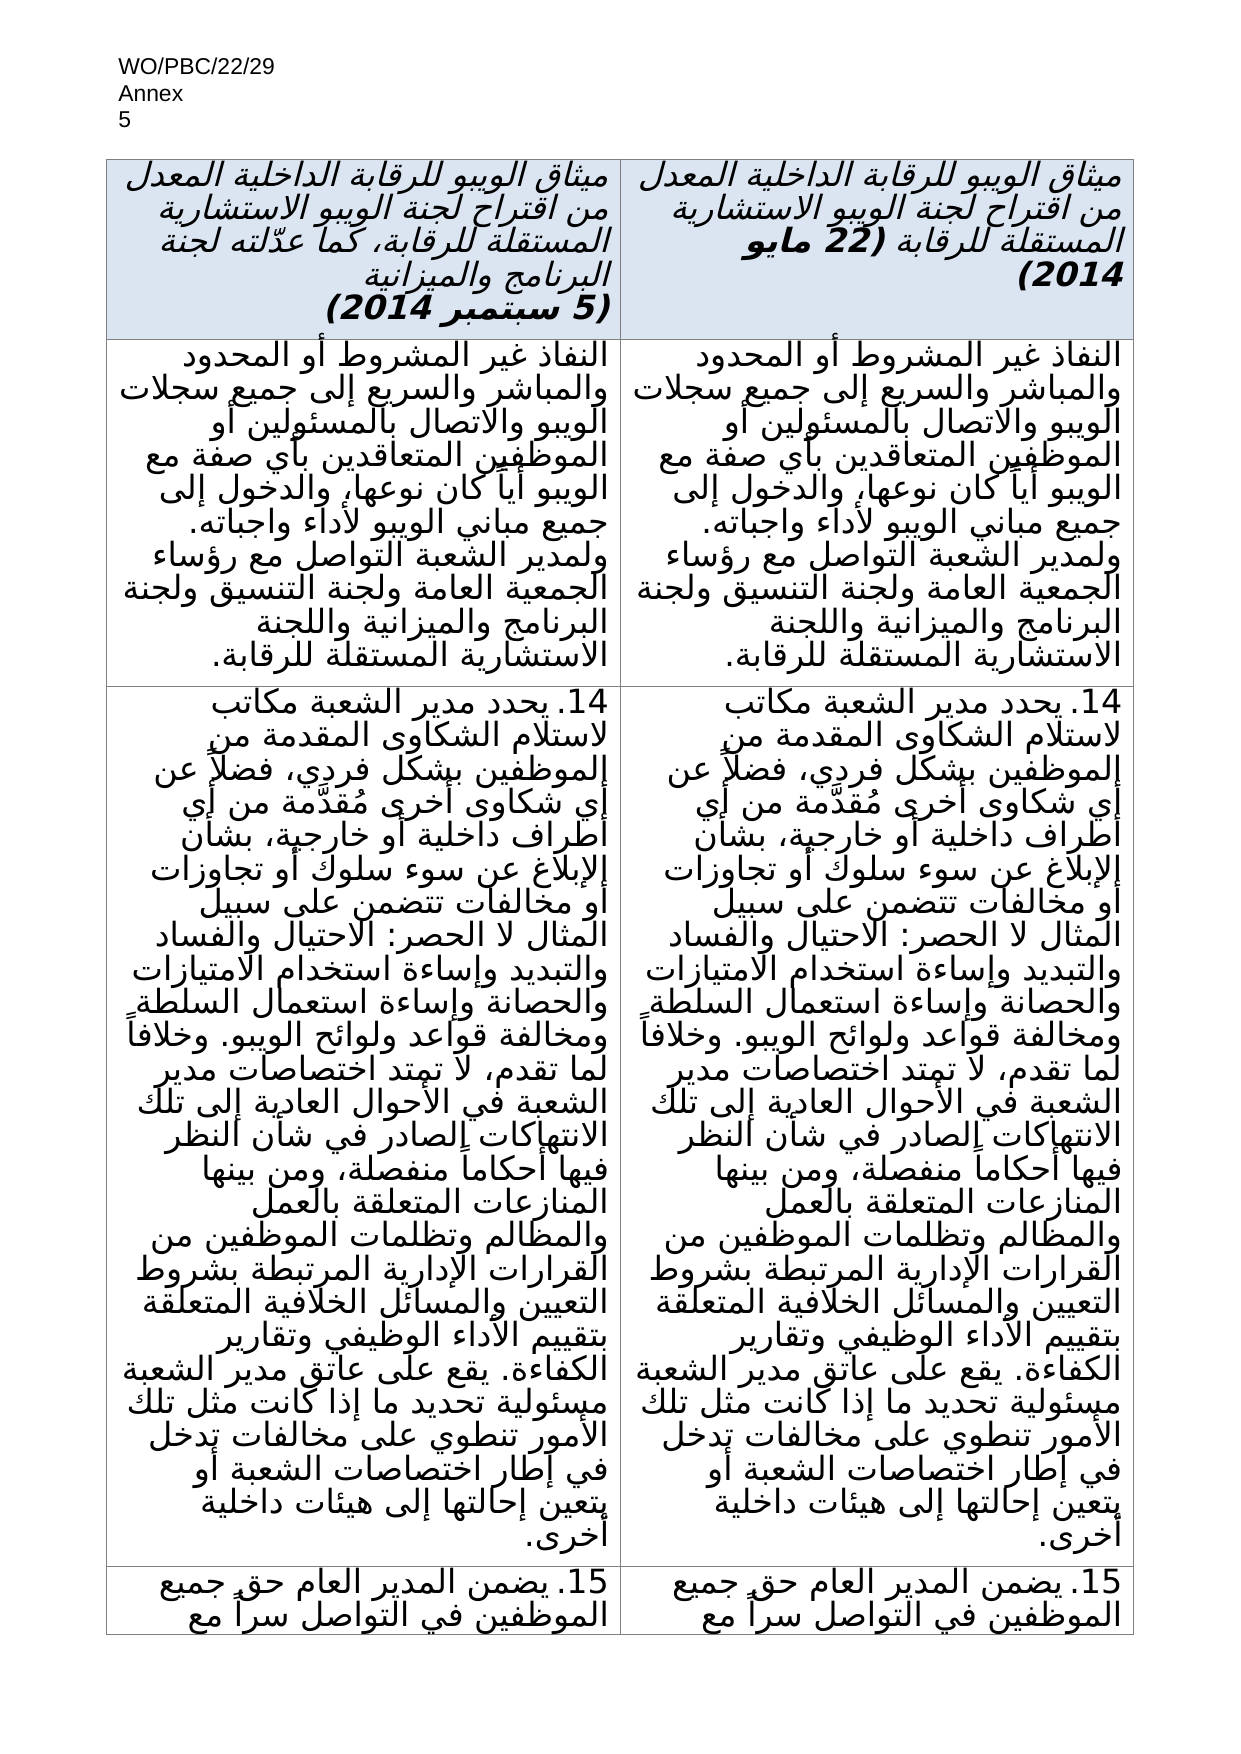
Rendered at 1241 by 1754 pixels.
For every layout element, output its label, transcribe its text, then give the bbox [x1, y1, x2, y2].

table_cell 14. يحدد مدير الشعبة مكاتب لاستلام الشكاوى المقدمة من الموظفين بشكل فردي، فضلاً عن أي شكاوى أخرى مُقدَّمة من أي أطراف داخلية أو خارجية، بشأن الإبلاغ عن سوء سلوك أو تجاوزات أو مخالفات تتضمن على سبيل المثال لا الحصر: الاحتيال والفساد والتبديد وإساءة استخدام الامتيازات والحصانة وإساءة استعمال السلطة ومخالفة قواعد ولوائح الويبو. وخلافاً لما تقدم، لا تمتد اختصاصات مدير الشعبة في الأحوال العادية إلى تلك الانتهاكات الصادر في شأن النظر فيها أحكاماً منفصلة، ومن بينها المنازعات المتعلقة بالعمل والمظالم وتظلمات الموظفين من القرارات الإدارية المرتبطة بشروط التعيين والمسائل الخلافية المتعلقة بتقييم الأداء الوظيفي وتقارير الكفاءة. يقع على عاتق مدير الشعبة مسئولية تحديد ما إذا كانت مثل تلك الأمور تنطوي على مخالفات تدخل في إطار اختصاصات الشعبة أو يتعين إحالتها إلى هيئات داخلية أخرى. [621, 687, 1133, 1566]
table_cell 14. يحدد مدير الشعبة مكاتب لاستلام الشكاوى المقدمة من الموظفين بشكل فردي، فضلاً عن أي شكاوى أخرى مُقدَّمة من أي أطراف داخلية أو خارجية، بشأن الإبلاغ عن سوء سلوك أو تجاوزات أو مخالفات تتضمن على سبيل المثال لا الحصر: الاحتيال والفساد والتبديد وإساءة استخدام الامتيازات والحصانة وإساءة استعمال السلطة ومخالفة قواعد ولوائح الويبو. وخلافاً لما تقدم، لا تمتد اختصاصات مدير الشعبة في الأحوال العادية إلى تلك الانتهاكات الصادر في شأن النظر فيها أحكاماً منفصلة، ومن بينها المنازعات المتعلقة بالعمل والمظالم وتظلمات الموظفين من القرارات الإدارية المرتبطة بشروط التعيين والمسائل الخلافية المتعلقة بتقييم الأداء الوظيفي وتقارير الكفاءة. يقع على عاتق مدير الشعبة مسئولية تحديد ما إذا كانت مثل تلك الأمور تنطوي على مخالفات تدخل في إطار اختصاصات الشعبة أو يتعين إحالتها إلى هيئات داخلية أخرى. [107, 687, 620, 1566]
table_header ميثاق الويبو للرقابة الداخلية المعدل من اقتراح لجنة الويبو الاستشارية المستقلة للرقابة (22 مايو 2014) [621, 160, 1133, 339]
table_header ميثاق الويبو للرقابة الداخلية المعدل من اقتراح لجنة الويبو الاستشارية المستقلة للرقابة، كما عدّلته لجنة البرنامج والميزانية (5 سبتمبر 2014) [107, 160, 620, 339]
